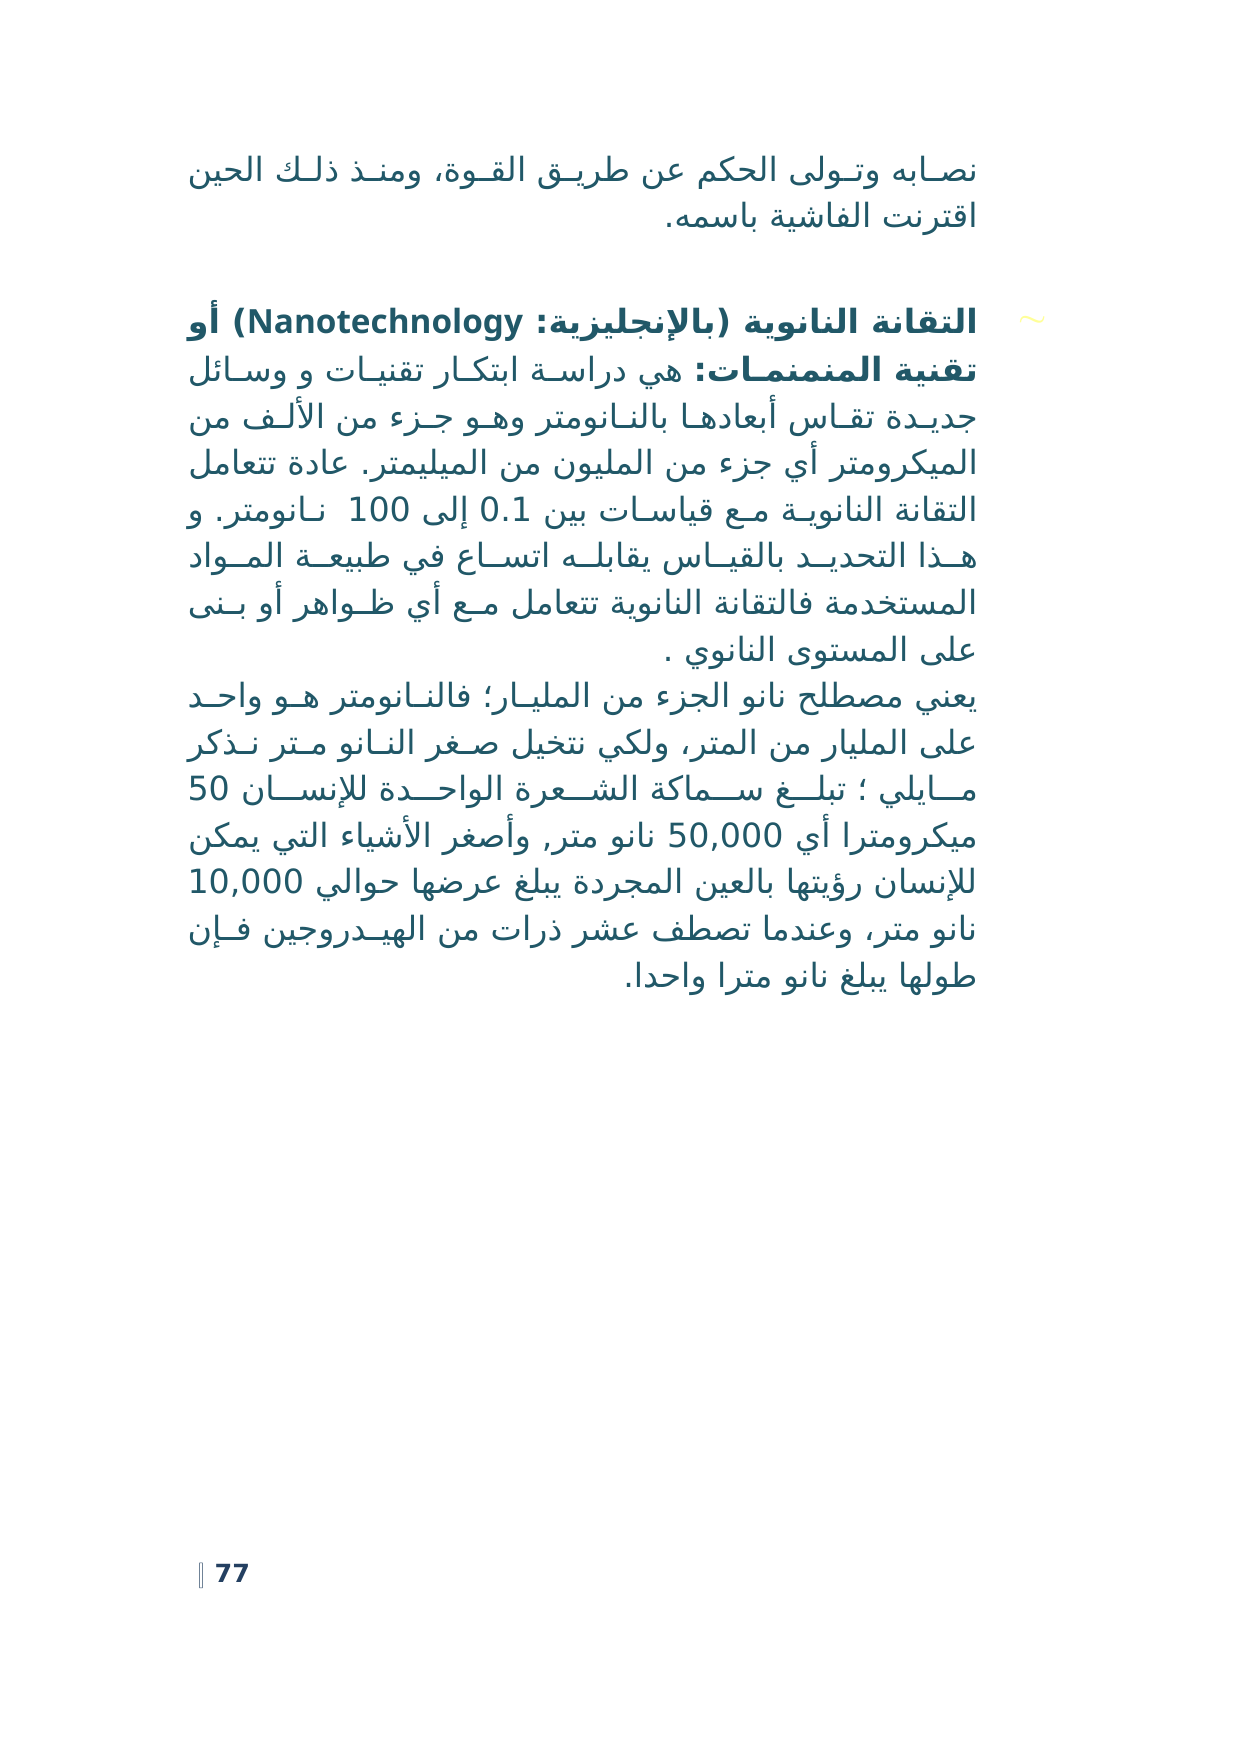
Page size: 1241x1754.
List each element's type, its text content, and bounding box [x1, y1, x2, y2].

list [187, 150, 978, 235]
list يعني مصطلح نانو الجزء من المليار؛ فالنانومتر هو واحد على المليار من المتر، ولكي نتخيل صغر النانو متر نذكر مايلي ؛ تبلغ سماكة الشعرة الواحدة للإنسان 50 ميكرومترا أي 50,000 نانو متر, وأصغر الأشياء التي يمكن للإنسان رؤيتها بالعين المجردة يبلغ عرضها حوالي 10,000 نانو متر، وعندما تصطف عشر ذرات من الهيدروجين فإن طولها يبلغ نانو مترا واحدا. [187, 677, 978, 995]
list التقانة النانوية (بالإنجليزية: Nanotechnology) أو تقنية المنمنمات: هي دراسة ابتكار تقنيات و وسائل جديدة تقاس أبعادها بالنانومتر وهو جزء من الألف من الميكرومتر أي جزء من المليون من الميليمتر. عادة تتعامل التقانة النانوية مع قياسات بين 0.1 إلى 100 نانومتر. و هذا التحديد بالقياس يقابله اتساع في طبيعة المواد المستخدمة فالتقانة النانوية تتعامل مع أي ظواهر أو بنى على المستوى النانوي . [187, 298, 1015, 669]
